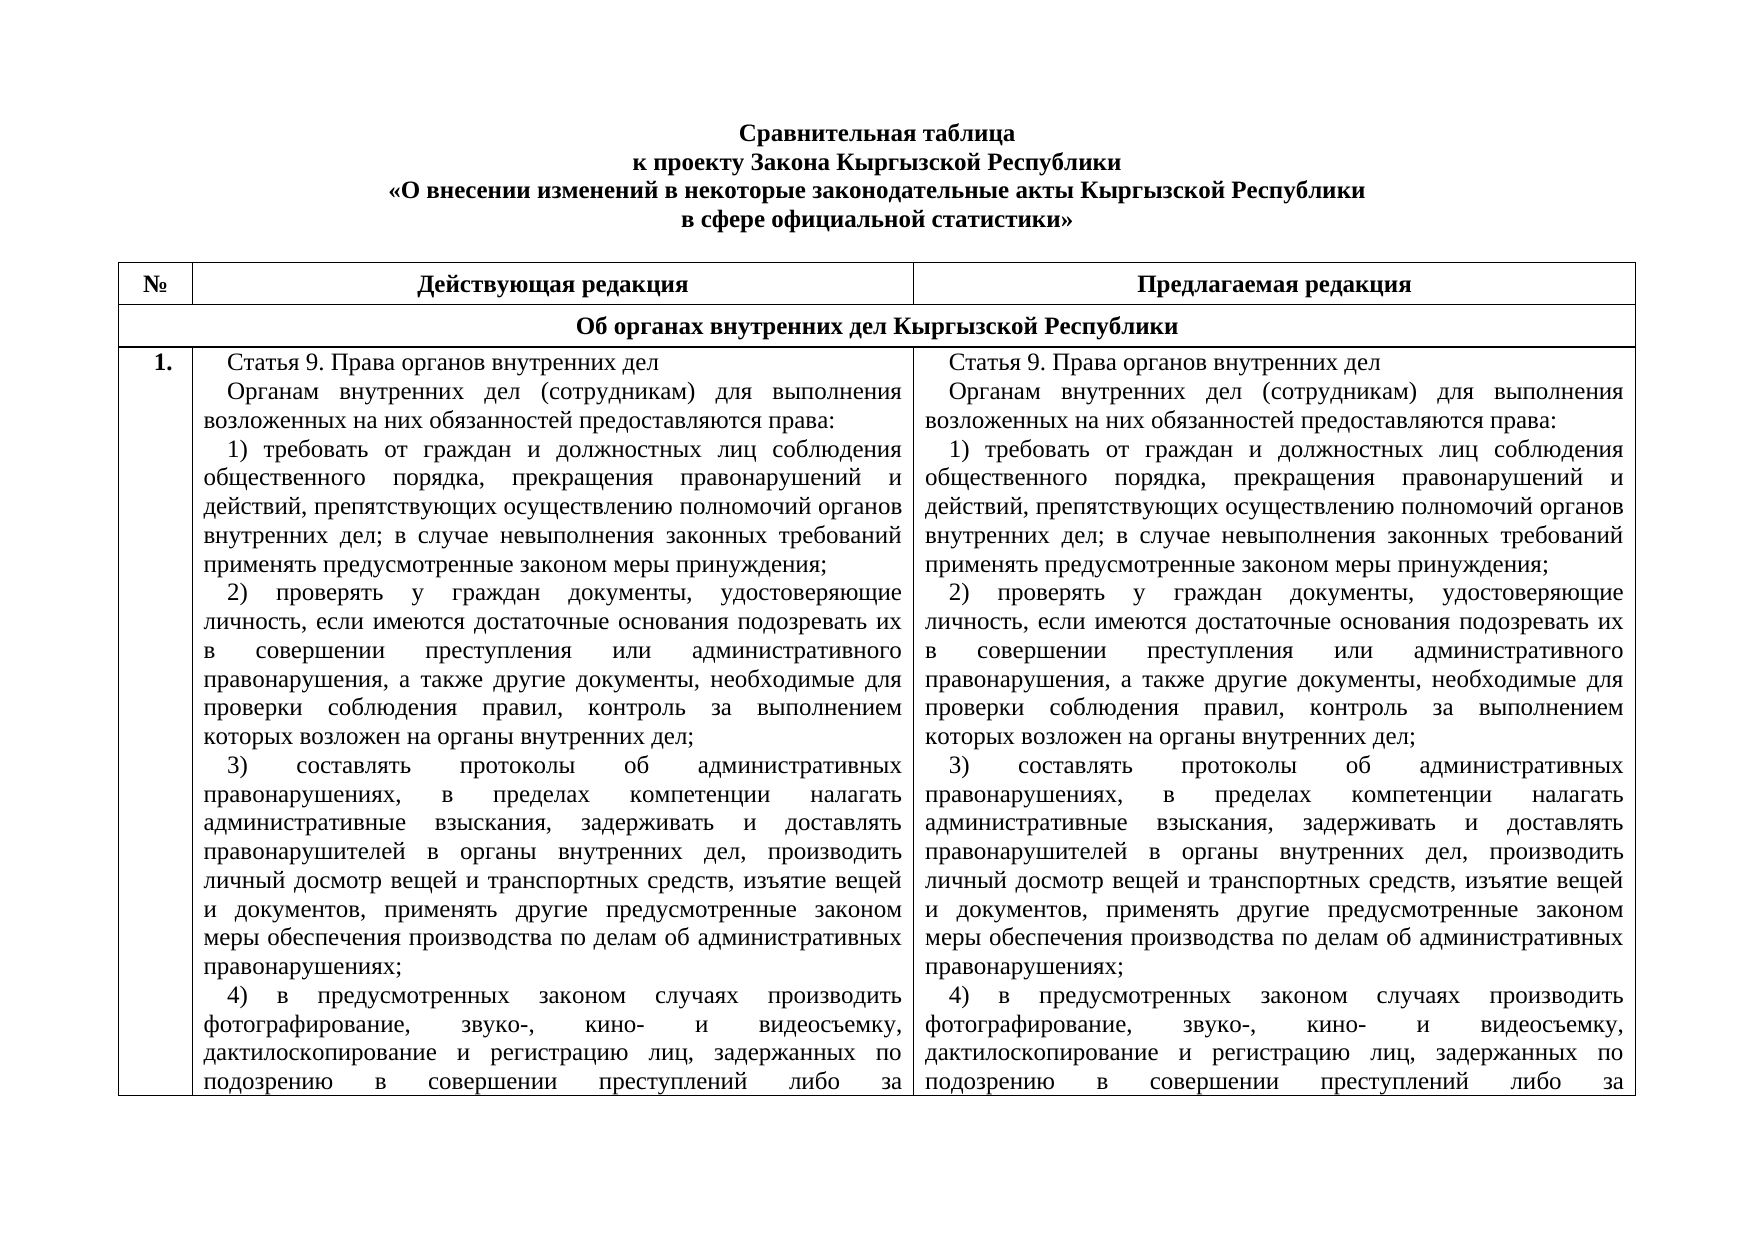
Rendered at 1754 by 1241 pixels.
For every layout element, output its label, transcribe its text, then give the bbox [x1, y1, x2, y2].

table_header Действующая редакция [193, 263, 913, 304]
text к проекту Закона Кыргызской Республики [118, 147, 1636, 176]
table_cell Об органах внутренних дел Кыргызской Республики [119, 305, 1635, 346]
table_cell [914, 348, 1635, 1095]
table_header Предлагаемая редакция [914, 263, 1635, 304]
table_header № [119, 263, 192, 304]
table_cell [119, 348, 192, 1095]
text «О внесении изменений в некоторые законодательные акты Кыргызской Республики в сфере официальной статистики» [118, 176, 1636, 233]
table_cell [193, 348, 913, 1095]
text Сравнительная таблица [118, 118, 1636, 147]
